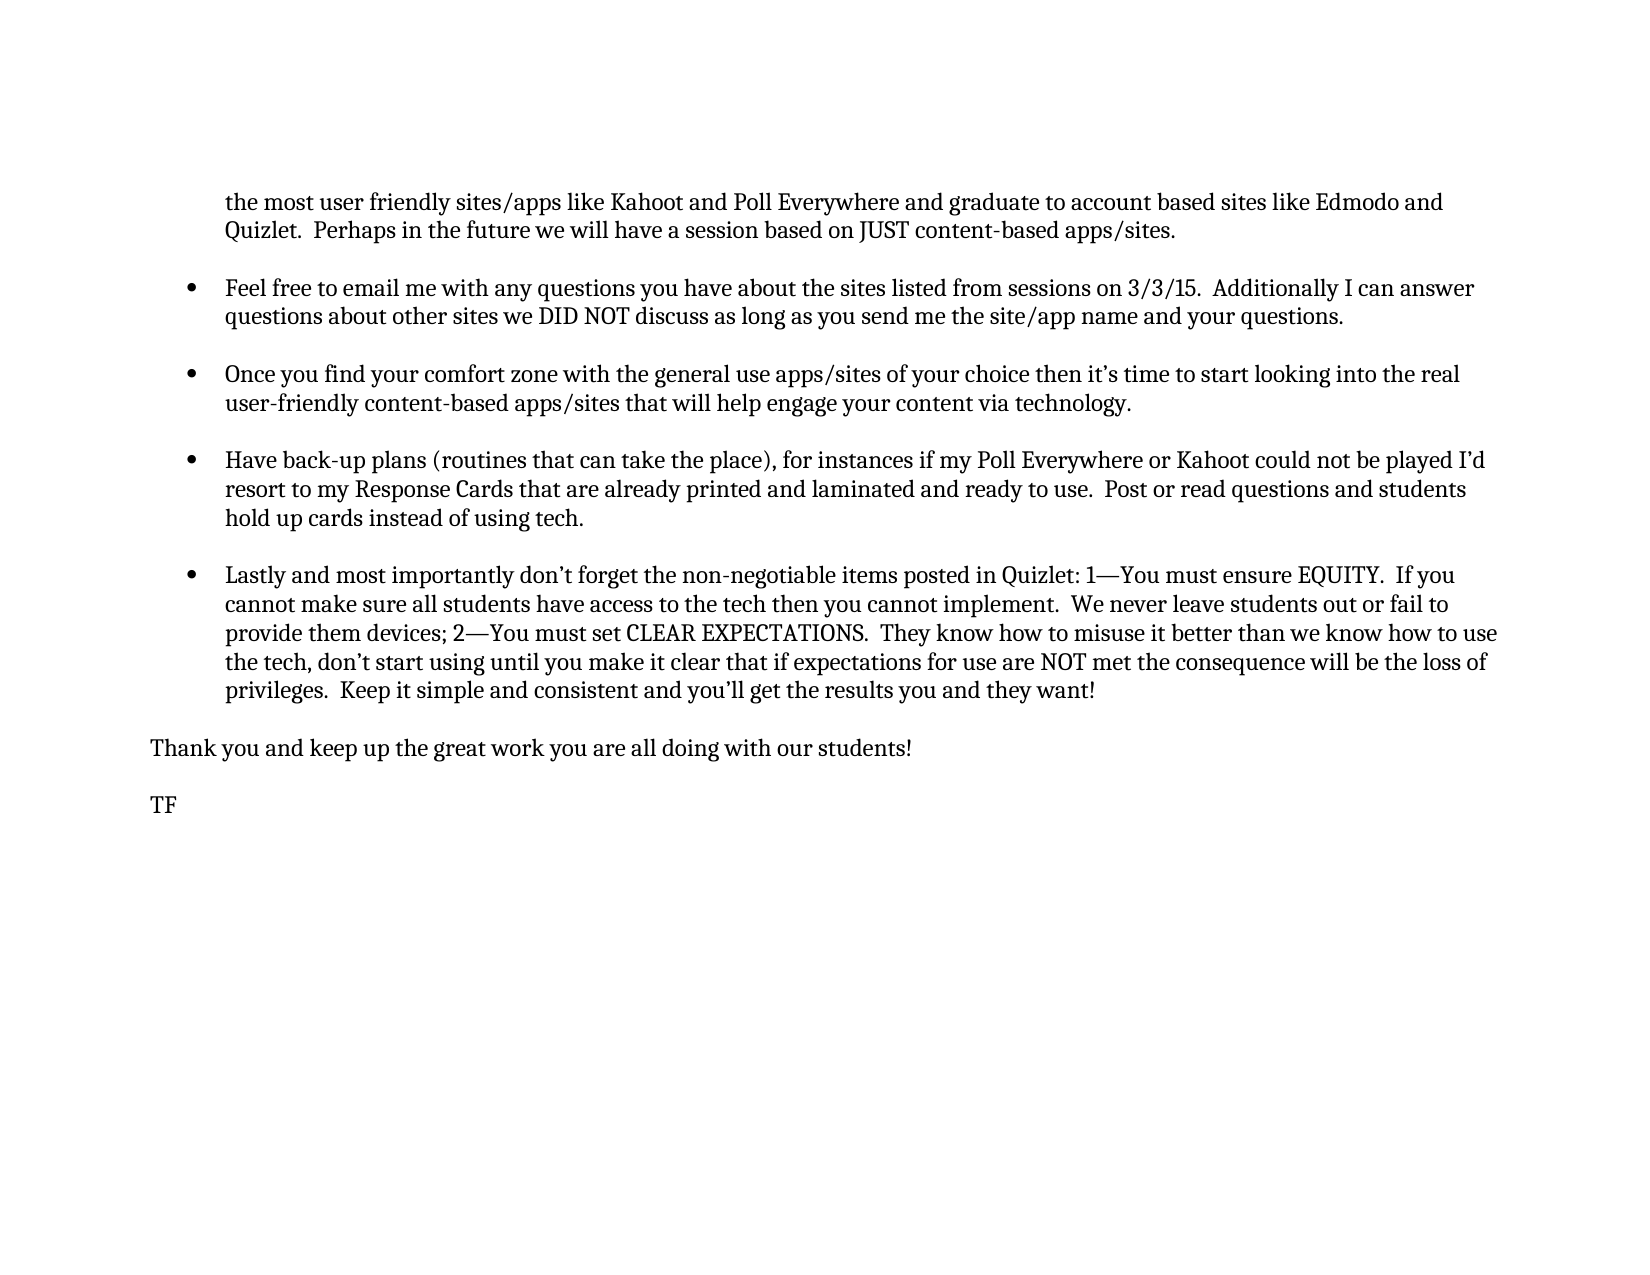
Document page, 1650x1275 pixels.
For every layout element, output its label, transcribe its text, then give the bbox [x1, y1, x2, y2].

text TF [150, 791, 1500, 820]
list Lastly and most importantly don’t forget the non-negotiable items posted in Quizlet: 1—You must ensure EQUITY. If you cannot make sure all students have access to the tech then you cannot implement. We never leave students out or fail to provide them devices; 2—You must set CLEAR EXPECTATIONS. They know how to misuse it better than we know how to use the tech, don’t start using until you make it clear that if expectations for use are NOT met the consequence will be the loss of privileges. Keep it simple and consistent and you’ll get the results you and they want! [187, 561, 1500, 705]
list Once you find your comfort zone with the general use apps/sites of your choice then it’s time to start looking into the real user-friendly content-based apps/sites that will help engage your content via technology. [187, 360, 1500, 417]
list Feel free to email me with any questions you have about the sites listed from sessions on 3/3/15. Additionally I can answer questions about other sites we DID NOT discuss as long as you send me the site/app name and your questions. [187, 274, 1500, 331]
list Have back-up plans (routines that can take the place), for instances if my Poll Everywhere or Kahoot could not be played I’d resort to my Response Cards that are already printed and laminated and ready to use. Post or read questions and students hold up cards instead of using tech. [187, 446, 1500, 532]
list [187, 187, 1500, 245]
text Thank you and keep up the great work you are all doing with our students! [150, 734, 1500, 762]
